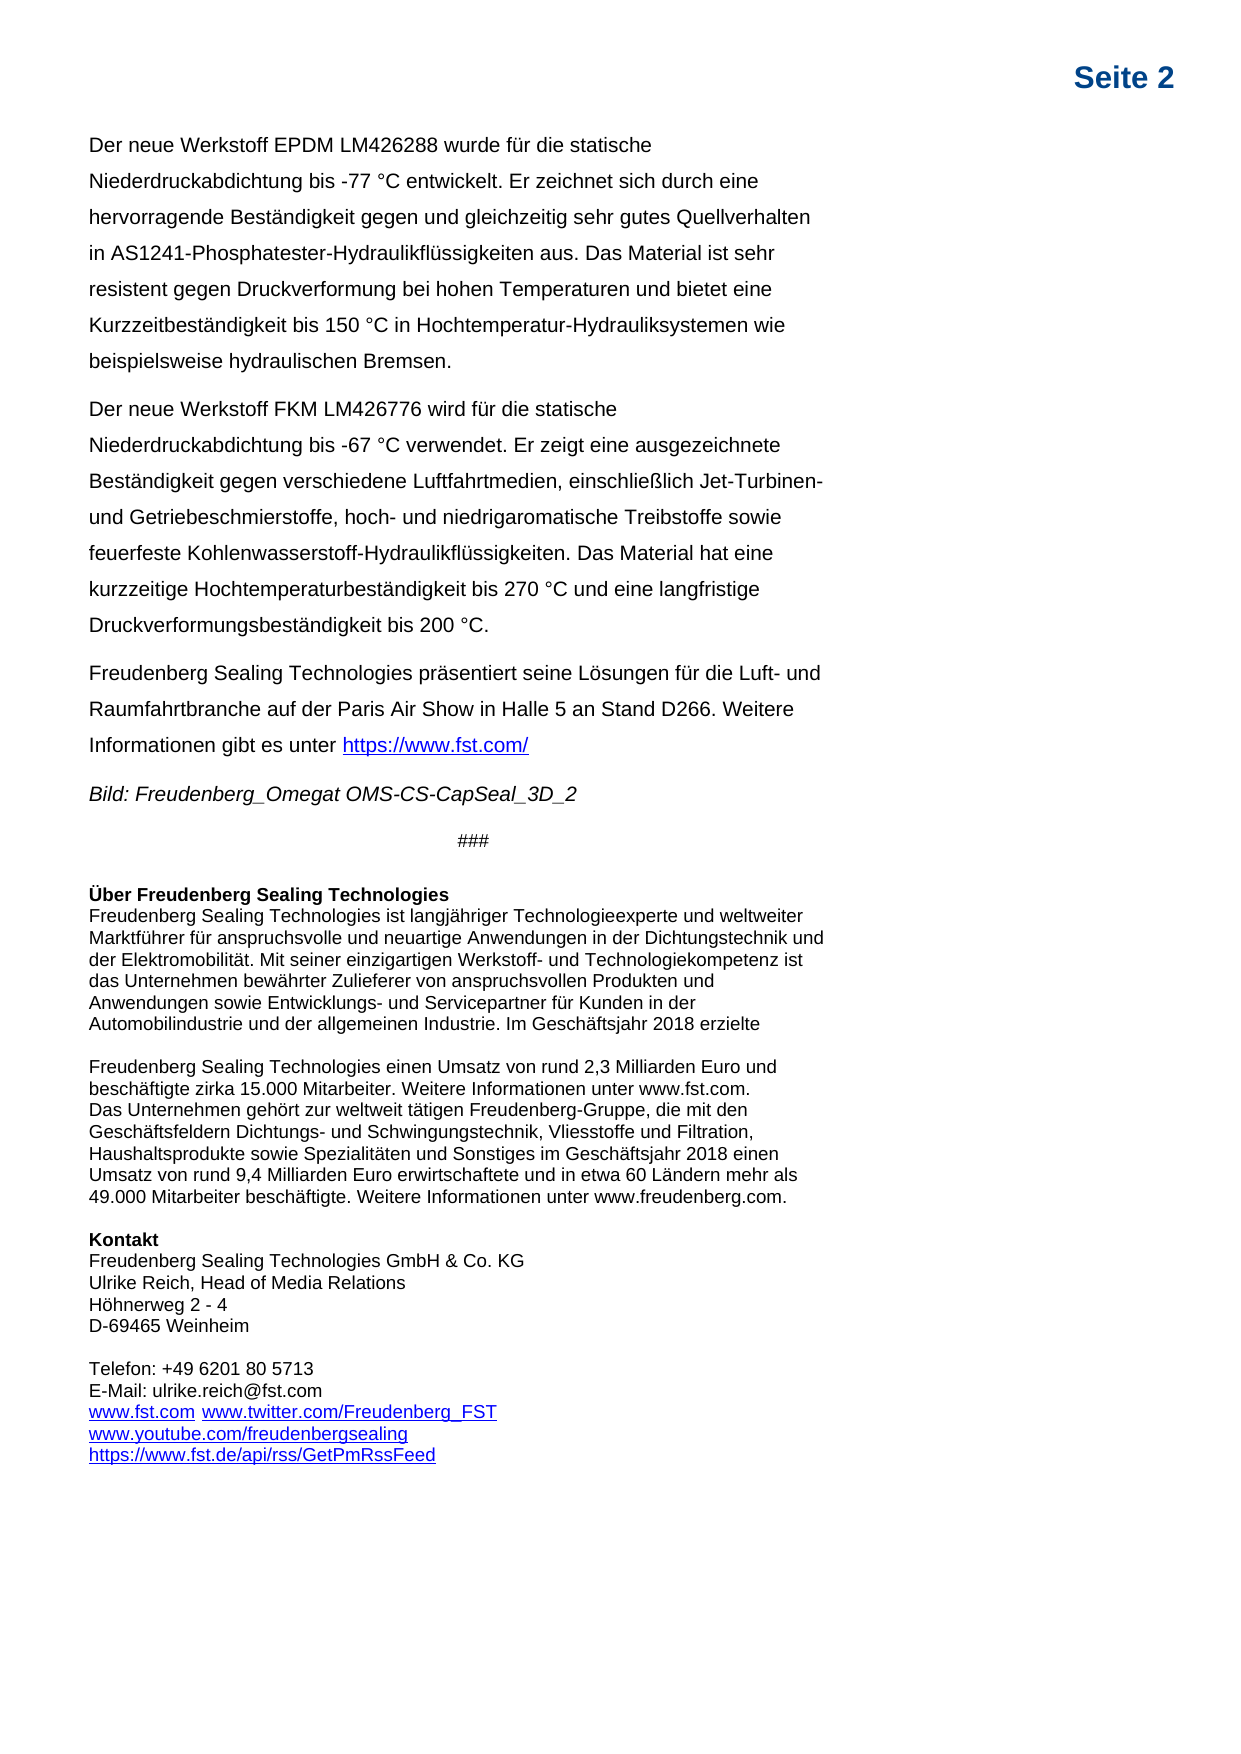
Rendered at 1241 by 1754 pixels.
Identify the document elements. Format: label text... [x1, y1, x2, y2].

text Kontakt [89, 1229, 827, 1250]
text Freudenberg Sealing Technologies präsentiert seine Lösungen für die Luft- und Raumfahrtbranche auf der Paris Air Show in Halle 5 an Stand D266. Weitere Informationen gibt es unter https://www.fst.com/ [89, 661, 827, 757]
text Über Freudenberg Sealing Technologies [89, 884, 827, 905]
text Das Unternehmen gehört zur weltweit tätigen Freudenberg-Gruppe, die mit den Geschäftsfeldern Dichtungs- und Schwingungstechnik, Vliesstoffe und Filtration, Haushaltsprodukte sowie Spezialitäten und Sonstiges im Geschäftsjahr 2018 einen Umsatz von rund 9,4 Milliarden Euro erwirtschaftete und in etwa 60 Ländern mehr als 49.000 Mitarbeiter beschäftigte. Weitere Informationen unter www.freudenberg.com. [89, 1099, 827, 1207]
text www.fst.com www.twitter.com/Freudenberg_FST www.youtube.com/freudenbergsealing [89, 1401, 827, 1444]
text Bild: Freudenberg_Omegat OMS-CS-CapSeal_3D_2 [89, 781, 827, 805]
text Freudenberg Sealing Technologies GmbH & Co. KG [89, 1250, 827, 1272]
text Der neue Werkstoff EPDM LM426288 wurde für die statische Niederdruckabdichtung bis -77 °C entwickelt. Er zeichnet sich durch eine hervorragende Beständigkeit gegen und gleichzeitig sehr gutes Quellverhalten in AS1241-Phosphatester-Hydraulikflüssigkeiten aus. Das Material ist sehr resistent gegen Druckverformung bei hohen Temperaturen und bietet eine Kurzzeitbeständigkeit bis 150 °C in Hochtemperatur-Hydrauliksystemen wie beispielsweise hydraulischen Bremsen. [89, 133, 827, 372]
text Ulrike Reich, Head of Media Relations [89, 1272, 827, 1293]
text Höhnerweg 2 - 4 [89, 1293, 827, 1315]
text https://www.fst.de/api/rss/GetPmRssFeed [89, 1444, 827, 1466]
text E-Mail: ulrike.reich@fst.com [89, 1379, 827, 1401]
text ### [89, 830, 827, 851]
text Freudenberg Sealing Technologies ist langjähriger Technologieexperte und weltweiter Marktführer für anspruchsvolle und neuartige Anwendungen in der Dichtungstechnik und der Elektromobilität. Mit seiner einzigartigen Werkstoff- und Technologiekompetenz ist das Unternehmen bewährter Zulieferer von anspruchsvollen Produkten und Anwendungen sowie Entwicklungs- und Servicepartner für Kunden in der Automobilindustrie und der allgemeinen Industrie. Im Geschäftsjahr 2018 erzielte [89, 905, 827, 1034]
text Telefon: +49 6201 80 5713 [89, 1358, 827, 1379]
text D-69465 Weinheim [89, 1315, 827, 1336]
text Der neue Werkstoff FKM LM426776 wird für die statische Niederdruckabdichtung bis -67 °C verwendet. Er zeigt eine ausgezeichnete Beständigkeit gegen verschiedene Luftfahrtmedien, einschließlich Jet-Turbinen- und Getriebeschmierstoffe, hoch- und niedrigaromatische Treibstoffe sowie feuerfeste Kohlenwasserstoff-Hydraulikflüssigkeiten. Das Material hat eine kurzzeitige Hochtemperaturbeständigkeit bis 270 °C und eine langfristige Druckverformungsbeständigkeit bis 200 °C. [89, 397, 827, 637]
text Freudenberg Sealing Technologies einen Umsatz von rund 2,3 Milliarden Euro und beschäftigte zirka 15.000 Mitarbeiter. Weitere Informationen unter www.fst.com. [89, 1056, 827, 1099]
